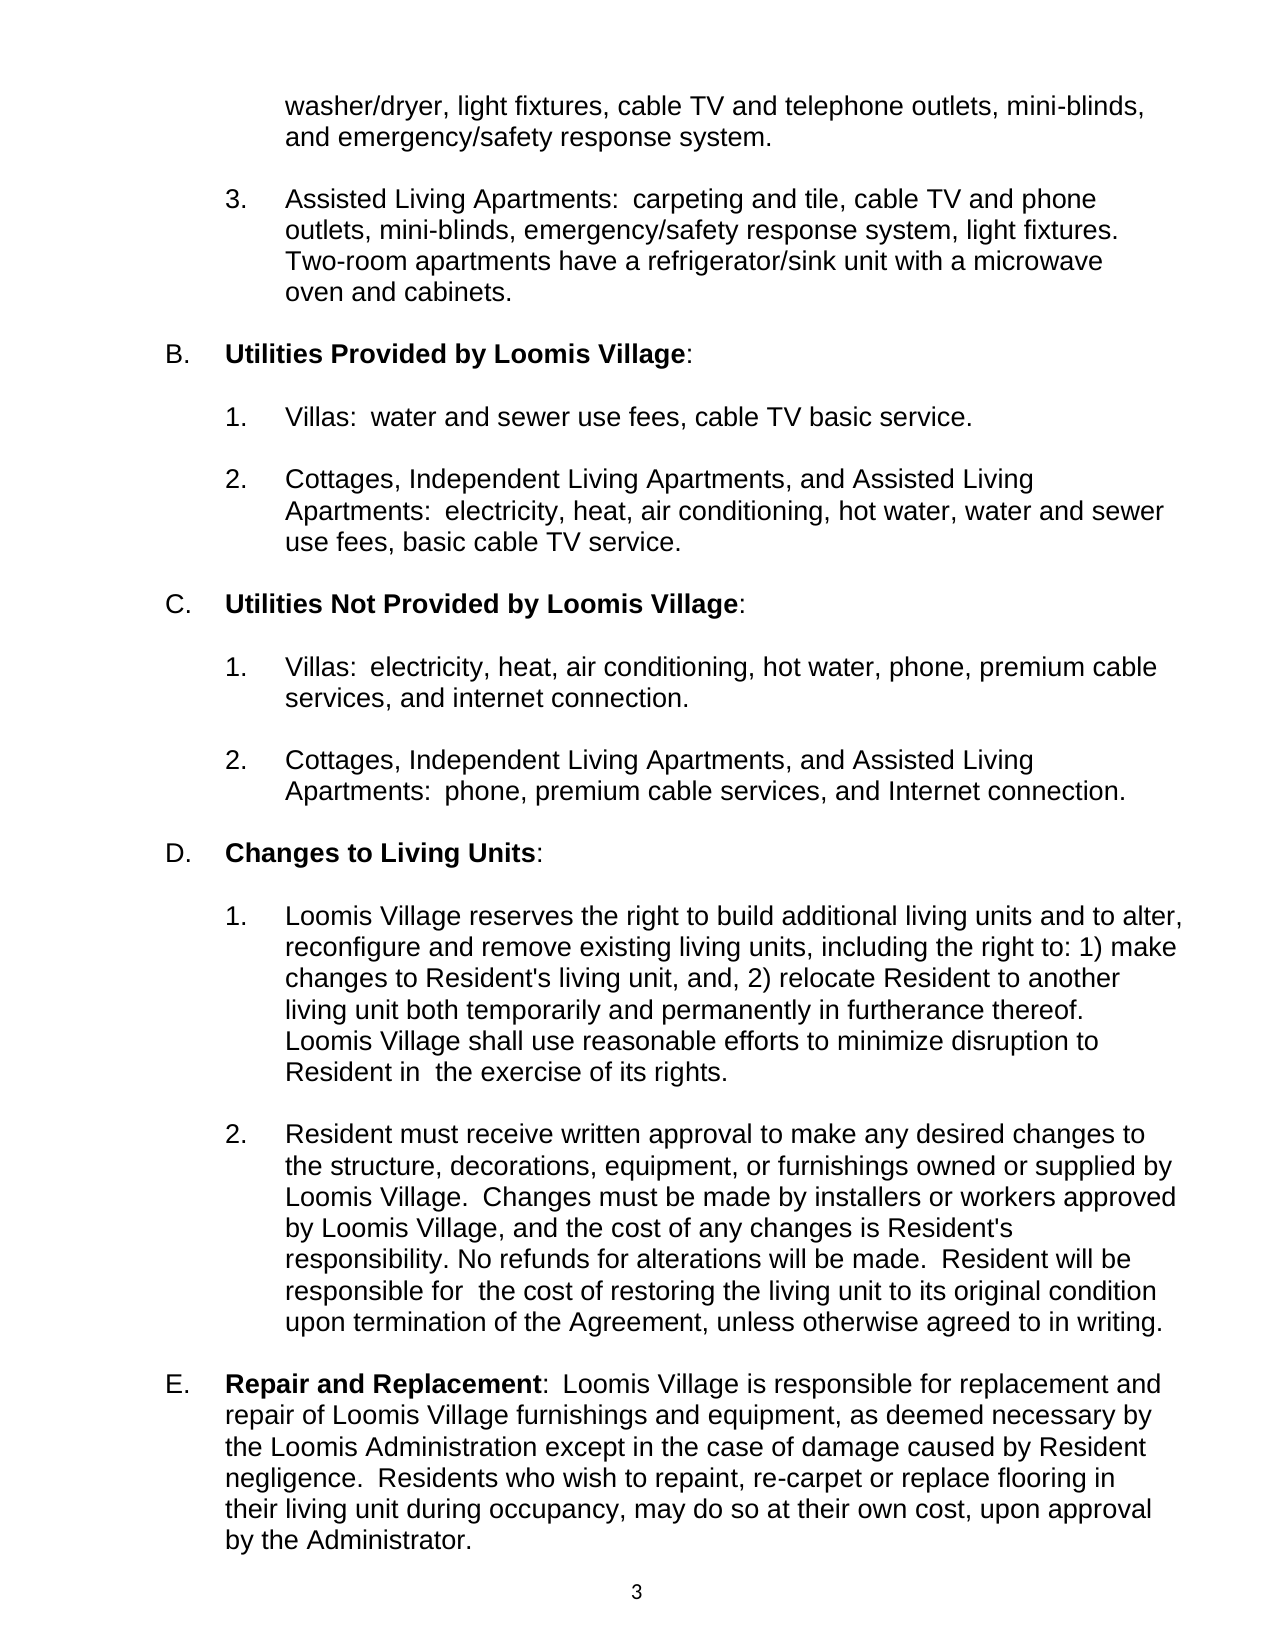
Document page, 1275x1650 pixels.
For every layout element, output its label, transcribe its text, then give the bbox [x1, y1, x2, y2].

list Villas: water and sewer use fees, cable TV basic service. [225, 401, 1196, 432]
list Cottages, Independent Living Apartments, and Assisted Living Apartments: electricity, heat, air conditioning, hot water, water and sewer use fees, basic cable TV service. [225, 463, 1164, 557]
list Repair and Replacement: Loomis Village is responsible for replacement and repair of Loomis Village furnishings and equipment, as deemed necessary by the Loomis Administration except in the case of damage caused by Resident negligence. Residents who wish to repaint, re-carpet or replace flooring in their living unit during occupancy, may do so at their own cost, upon approval by the Administrator. [165, 1368, 1175, 1556]
list Villas: electricity, heat, air conditioning, hot water, phone, premium cable services, and internet connection. [225, 651, 1159, 713]
list Loomis Village reserves the right to build additional living units and to alter, reconfigure and remove existing living units, including the right to: 1) make changes to Resident's living unit, and, 2) relocate Resident to another living unit both temporarily and permanently in furtherance thereof. Loomis Village shall use reasonable efforts to minimize disruption to Resident in the exercise of its rights. [225, 900, 1183, 1087]
list Changes to Living Units: [165, 837, 1196, 868]
list Assisted Living Apartments: carpeting and tile, cable TV and phone outlets, mini-blinds, emergency/safety response system, light fixtures. Two-room apartments have a refrigerator/sink unit with a microwave oven and cabinets. [225, 183, 1167, 307]
text washer/dryer, light fixtures, cable TV and telephone outlets, mini-blinds, and emergency/safety response system. [285, 90, 1146, 152]
list Utilities Not Provided by Loomis Village: [165, 588, 1196, 619]
list Resident must receive written approval to make any desired changes to the structure, decorations, equipment, or furnishings owned or supplied by Loomis Village. Changes must be made by installers or workers approved by Loomis Village, and the cost of any changes is Resident's responsibility. No refunds for alterations will be made. Resident will be responsible for the cost of restoring the living unit to its original condition upon termination of the Agreement, unless otherwise agreed to in writing. [225, 1118, 1183, 1337]
list Cottages, Independent Living Apartments, and Assisted Living Apartments: phone, premium cable services, and Internet connection. [225, 744, 1126, 807]
list Utilities Provided by Loomis Village: [165, 338, 1196, 369]
